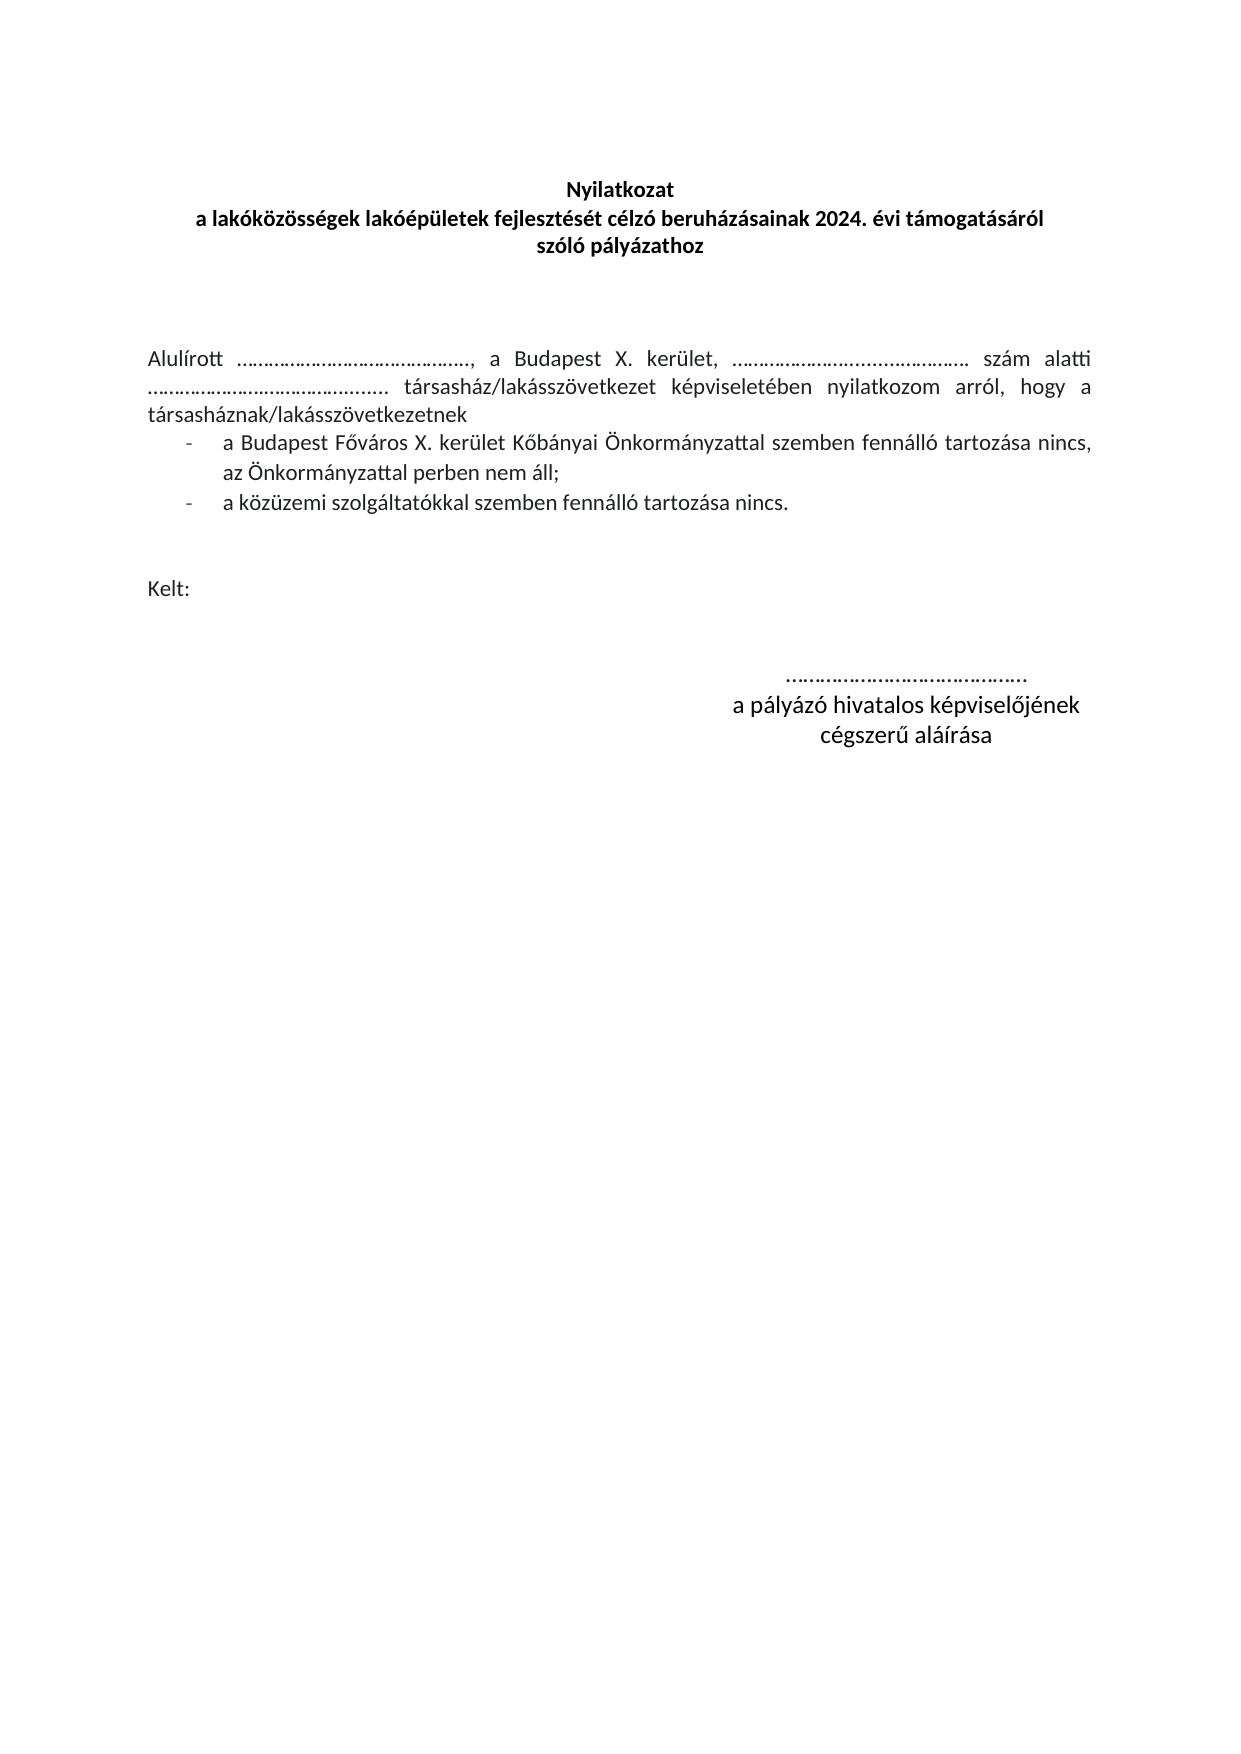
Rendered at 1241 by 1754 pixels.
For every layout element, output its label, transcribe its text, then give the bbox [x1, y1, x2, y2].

list a közüzemi szolgáltatókkal szemben fennálló tartozása nincs. [185, 488, 1093, 516]
text Nyilatkozat [148, 176, 1093, 204]
text szóló pályázathoz [148, 232, 1093, 260]
text a lakóközösségek lakóépületek fejlesztését célzó beruházásainak 2024. évi támogatásáról [148, 204, 1093, 232]
table_header …………………………………… a pályázó hivatalos képviselőjének cégszerű aláírása [720, 659, 1093, 783]
text Alulírott …………………………………….., a Budapest X. kerület, …………………..........…………. szám alatti ………………….……………........ társasház/lakásszövetkezet képviseletében nyilatkozom arról, hogy a társasháznak/lakásszövetkezetnek [148, 344, 1093, 428]
text Kelt: [148, 574, 1093, 602]
list a Budapest Főváros X. kerület Kőbányai Önkormányzattal szemben fennálló tartozása nincs, az Önkormányzattal perben nem áll; [185, 428, 1093, 486]
